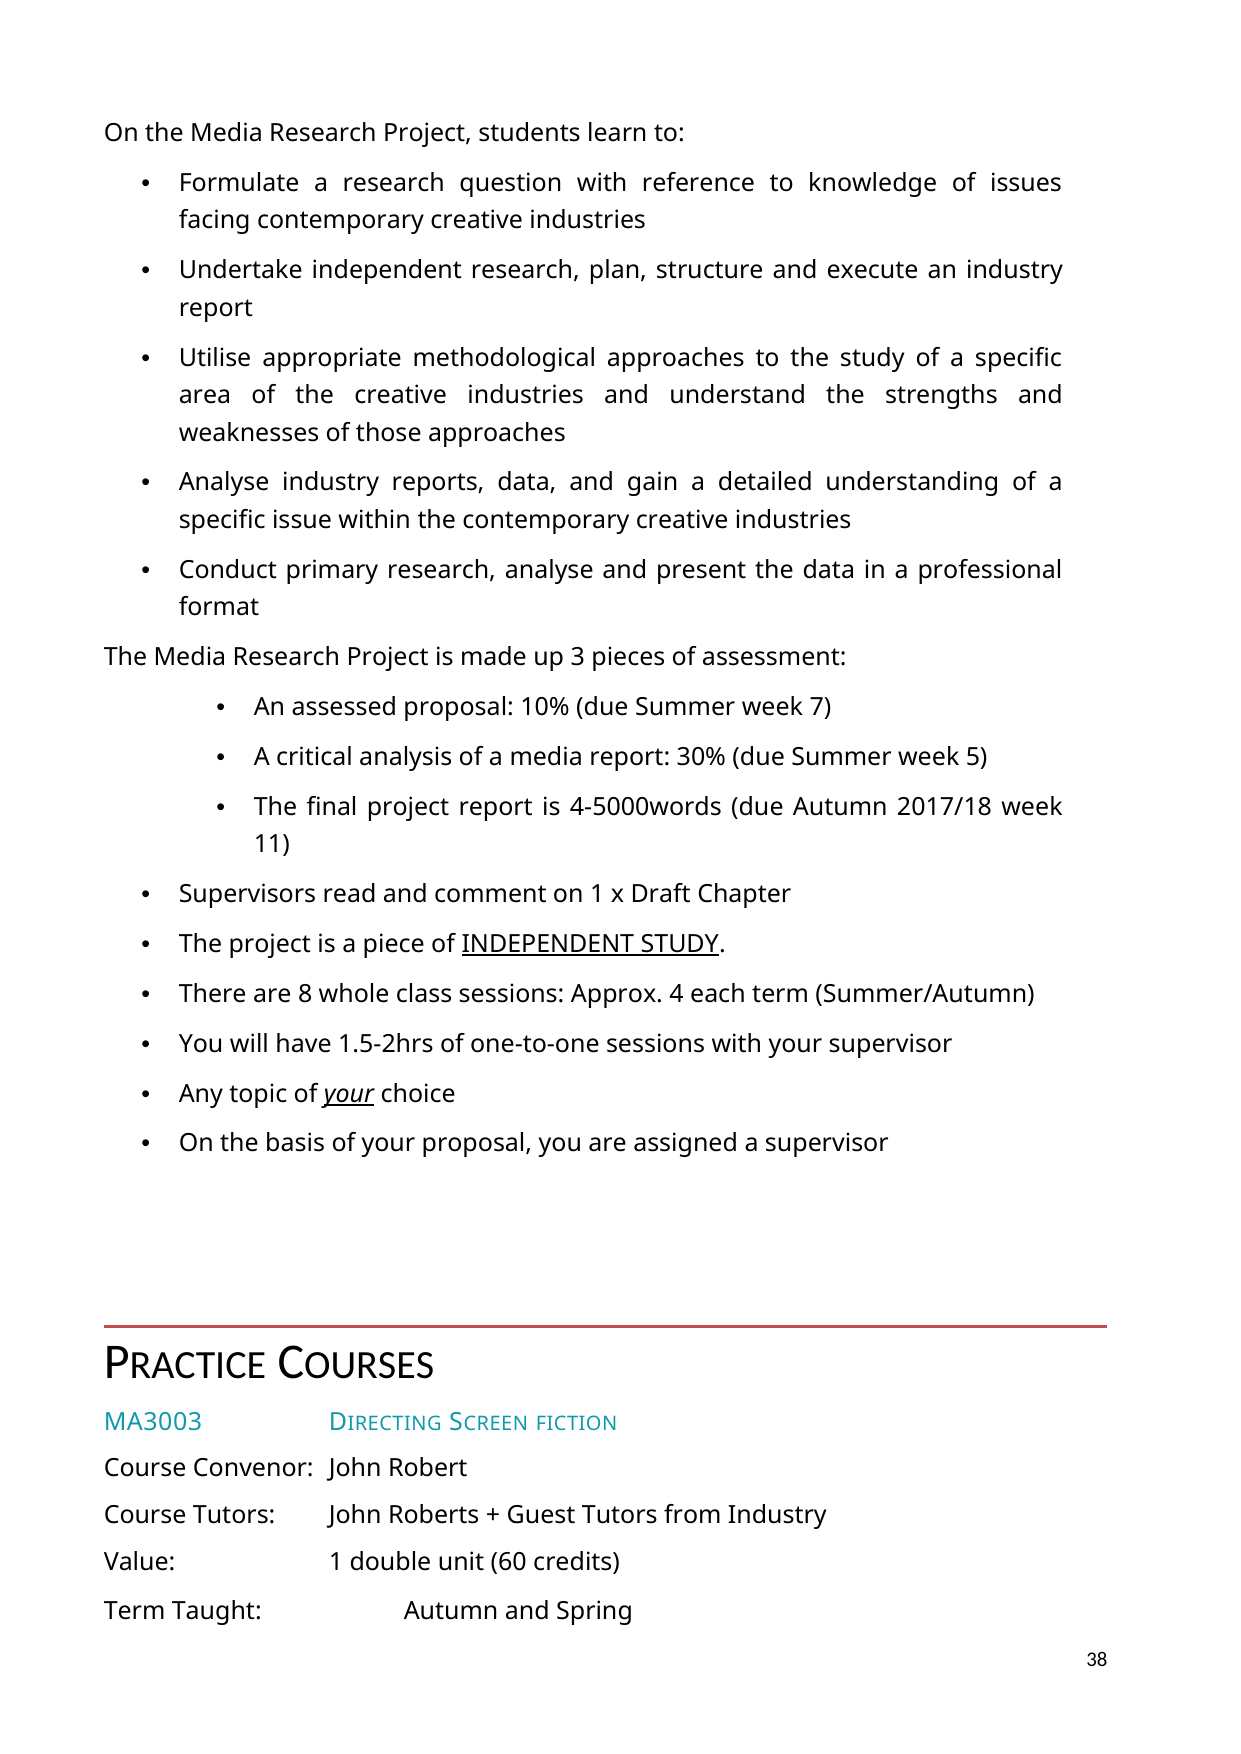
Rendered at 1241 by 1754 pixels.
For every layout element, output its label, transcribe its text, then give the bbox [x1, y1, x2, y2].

text Term Taught: Autumn and Spring [103, 1593, 1063, 1627]
text Course Convenor: John Robert [103, 1450, 1063, 1484]
list A critical analysis of a media report: 30% (due Summer week 5) [216, 738, 1063, 772]
list On the basis of your proposal, you are assigned a supervisor [141, 1125, 1063, 1159]
text The Media Research Project is made up 3 pieces of assessment: [103, 639, 1063, 673]
list There are 8 whole class sessions: Approx. 4 each term (Summer/Autumn) [141, 975, 1063, 1009]
text Course Tutors: John Roberts + Guest Tutors from Industry [103, 1497, 1063, 1531]
list An assessed proposal: 10% (due Summer week 7) [216, 688, 1063, 723]
text Value: 1 double unit (60 credits) [103, 1543, 1063, 1577]
list The final project report is 4-5000words (due Autumn 2017/18 week 11) [216, 788, 1063, 860]
list Any topic of your choice [141, 1075, 1063, 1109]
list The project is a piece of INDEPENDENT STUDY. [141, 926, 1063, 959]
text On the Media Research Project, students learn to: [103, 115, 1063, 149]
title Practice Courses [103, 1326, 1107, 1391]
list Undertake independent research, plan, structure and execute an industry report [141, 252, 1063, 323]
list Conduct primary research, analyse and present the data in a professional format [141, 551, 1063, 623]
list Formulate a research question with reference to knowledge of issues facing contemporary creative industries [141, 165, 1063, 236]
subtitle MA3003 Directing Screen fiction [103, 1403, 1107, 1437]
list Analyse industry reports, data, and gain a detailed understanding of a specific issue within the contemporary creative industries [141, 464, 1063, 536]
list You will have 1.5-2hrs of one-to-one sessions with your supervisor [141, 1025, 1063, 1059]
list Utilise appropriate methodological approaches to the study of a specific area of the creative industries and understand the strengths and weaknesses of those approaches [141, 339, 1063, 448]
list Supervisors read and comment on 1 x Draft Chapter [141, 876, 1063, 910]
